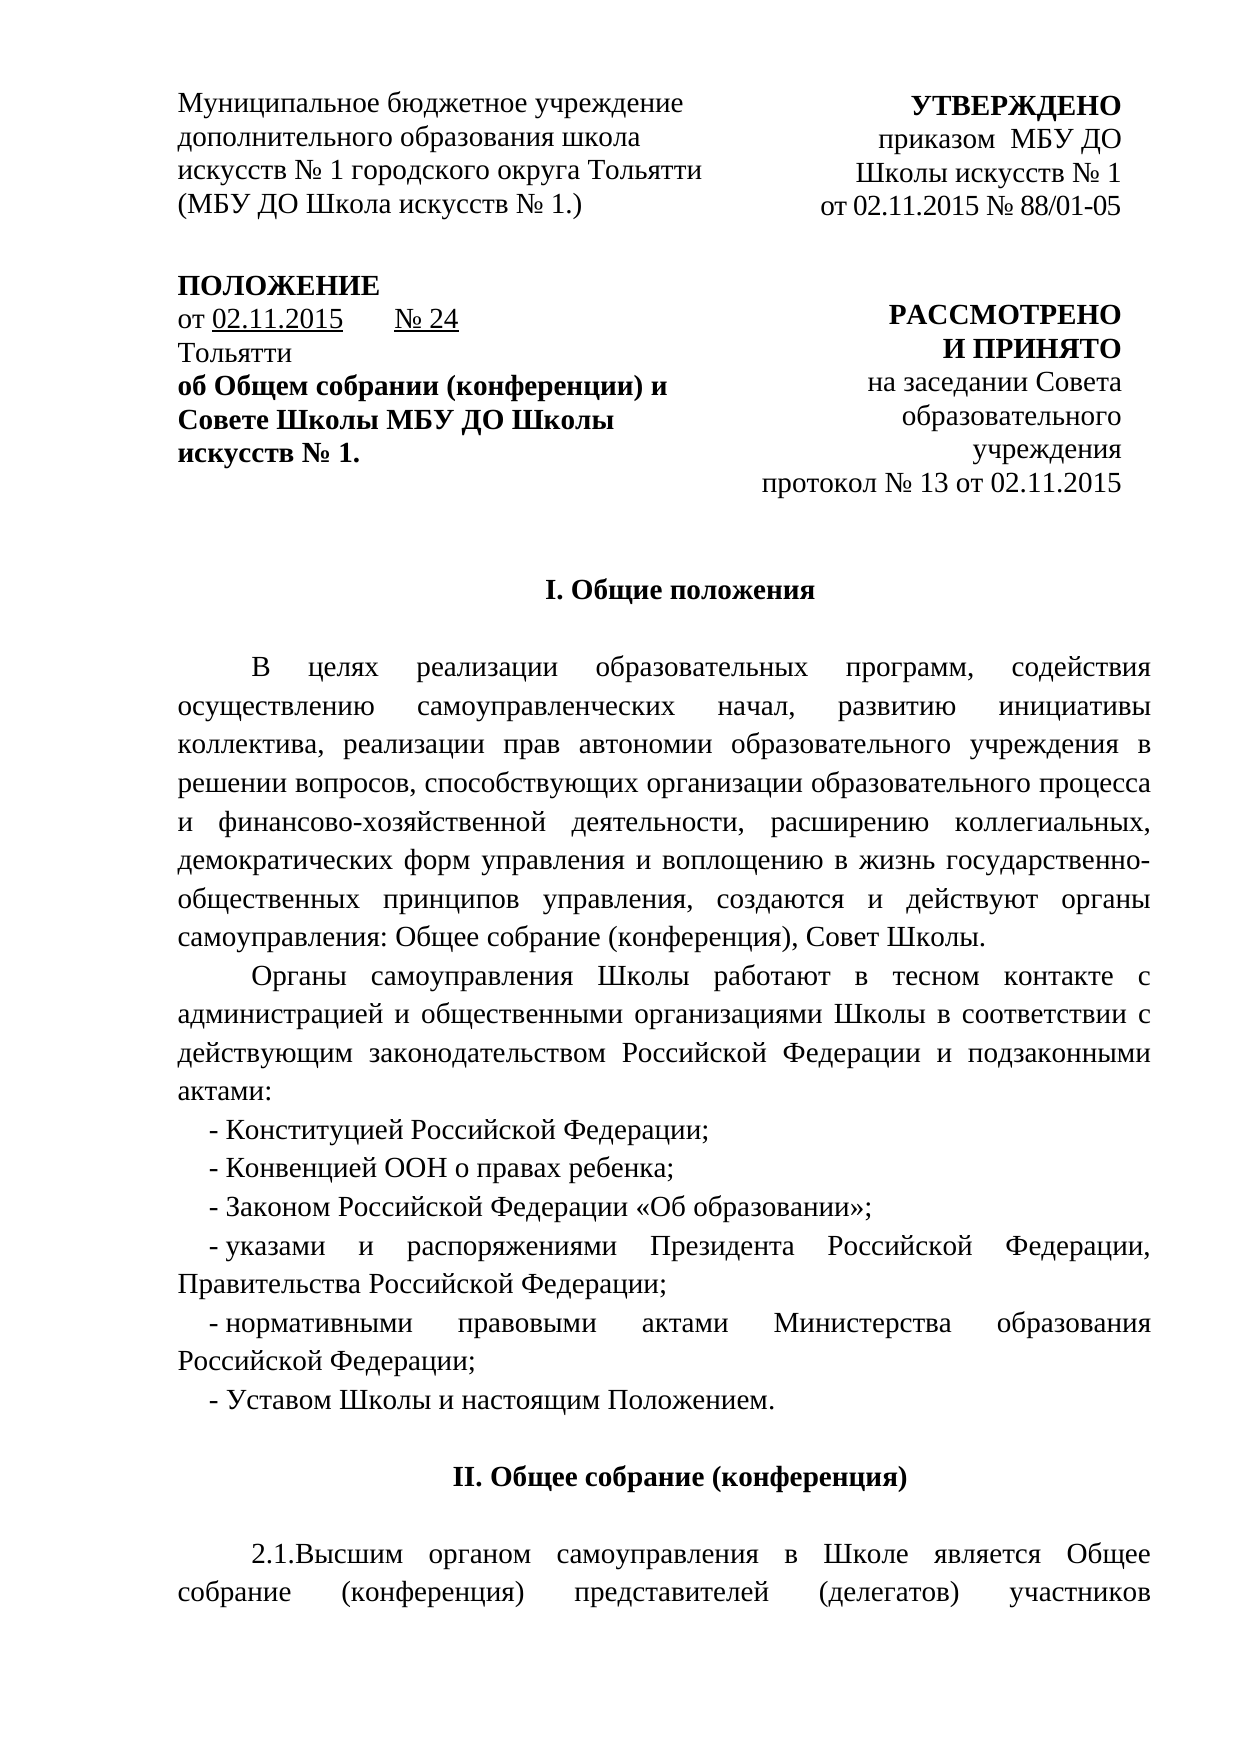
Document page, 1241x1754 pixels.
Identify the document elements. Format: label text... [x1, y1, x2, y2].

table_cell на заседании Совета образовательного учреждения [746, 364, 1133, 465]
table_cell от 02.11.2015 № 88/01-05 [792, 188, 1133, 237]
text - Уставом Школы и настоящим Положением. [177, 1382, 1152, 1415]
text II. Общее собрание (конференция) [177, 1459, 1152, 1492]
text - Законом Российской Федерации «Об образовании»; [177, 1189, 1152, 1223]
table_header РАССМОТРЕНО И ПРИНЯТО [746, 269, 1133, 364]
table_header ПОЛОЖЕНИЕ от 02.11.2015 № 24 Тольятти об Общем собрании (конференции) и Совете Школы МБУ ДО Школы искусств № 1. [166, 268, 741, 469]
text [177, 1536, 1152, 1608]
table_header Муниципальное бюджетное учреждение дополнительного образования школа искусств № 1 городского округа Тольятти [166, 85, 727, 186]
text В целях реализации образовательных программ, содействия осуществлению самоуправленческих начал, развитию инициативы коллектива, реализации прав автономии образовательного учреждения в решении вопросов, способствующих организации образовательного процесса и финансово-хозяйственной деятельности, расширению коллегиальных, демократических форм управления и воплощению в жизнь государственно-общественных принципов управления, создаются и действуют органы самоуправления: Общее собрание (конференция), Совет Школы. [177, 649, 1152, 953]
text I. Общие положения [177, 572, 1152, 606]
table_cell протокол № 13 от 02.11.2015 [746, 465, 1133, 498]
text - указами и распоряжениями Президента Российской Федерации, Правительства Российской Федерации; [177, 1228, 1152, 1300]
text - Конвенцией ООН о правах ребенка; [177, 1151, 1152, 1184]
text - нормативными правовыми актами Министерства образования Российской Федерации; [177, 1305, 1152, 1377]
table_cell приказом МБУ ДО Школы искусств № 1 [792, 121, 1133, 188]
text - Конституцией Российской Федерации; [177, 1112, 1152, 1146]
table_header УТВЕРЖДЕНО [792, 88, 1133, 121]
text Органы самоуправления Школы работают в тесном контакте с администрацией и общественными организациями Школы в соответствии с действующим законодательством Российской Федерации и подзаконными актами: [177, 958, 1152, 1107]
table_cell (МБУ ДО Школа искусств № 1.) [166, 186, 727, 219]
